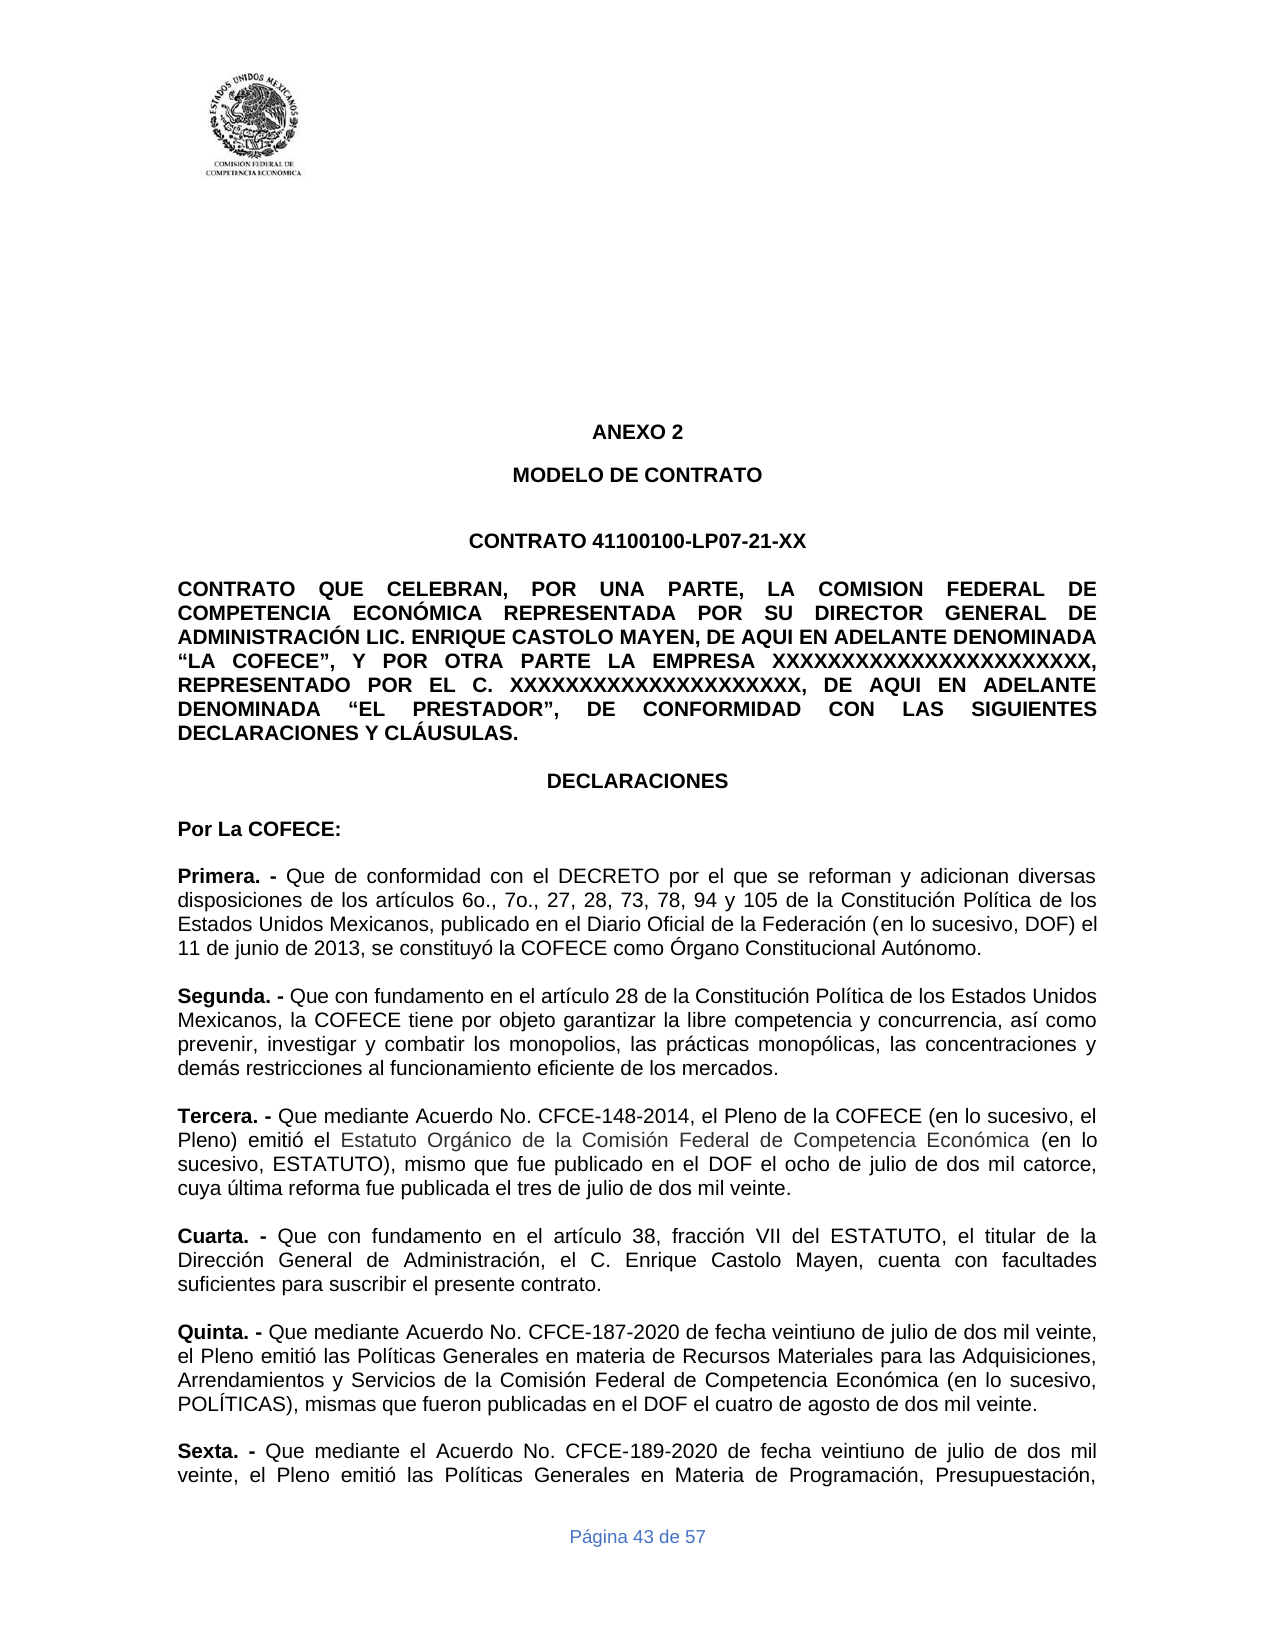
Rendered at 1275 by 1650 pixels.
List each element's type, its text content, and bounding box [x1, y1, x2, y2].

text CONTRATO 41100100-LP07-21-XX [177, 529, 1098, 553]
text ANEXO 2 [177, 420, 1098, 444]
picture [188, 73, 322, 179]
text Por La COFECE: [177, 816, 1098, 840]
text MODELO DE CONTRATO [177, 462, 1098, 486]
text Cuarta. - Que con fundamento en el artículo 38, fracción VII del ESTATUTO, el titular de la Dirección General de Administración, el C. Enrique Castolo Mayen, cuenta con facultades suficientes para suscribir el presente contrato. [177, 1224, 1098, 1296]
text Quinta. - Que mediante Acuerdo No. CFCE-187-2020 de fecha veintiuno de julio de dos mil veinte, el Pleno emitió las Políticas Generales en materia de Recursos Materiales para las Adquisiciones, Arrendamientos y Servicios de la Comisión Federal de Competencia Económica (en lo sucesivo, POLÍTICAS), mismas que fueron publicadas en el DOF el cuatro de agosto de dos mil veinte. [177, 1319, 1098, 1415]
text CONTRATO QUE CELEBRAN, POR UNA PARTE, LA COMISION FEDERAL DE COMPETENCIA ECONÓMICA REPRESENTADA POR SU DIRECTOR GENERAL DE ADMINISTRACIÓN LIC. ENRIQUE CASTOLO MAYEN, DE AQUI EN ADELANTE DENOMINADA “LA COFECE”, Y POR OTRA PARTE LA EMPRESA XXXXXXXXXXXXXXXXXXXXXXX, REPRESENTADO POR EL C. XXXXXXXXXXXXXXXXXXXXX, DE AQUI EN ADELANTE DENOMINADA “EL PRESTADOR”, DE CONFORMIDAD CON LAS SIGUIENTES DECLARACIONES Y CLÁUSULAS. [177, 577, 1098, 744]
text Segunda. - Que con fundamento en el artículo 28 de la Constitución Política de los Estados Unidos Mexicanos, la COFECE tiene por objeto garantizar la libre competencia y concurrencia, así como prevenir, investigar y combatir los monopolios, las prácticas monopólicas, las concentraciones y demás restricciones al funcionamiento eficiente de los mercados. [177, 984, 1098, 1080]
text Primera. - Que de conformidad con el DECRETO por el que se reforman y adicionan diversas disposiciones de los artículos 6o., 7o., 27, 28, 73, 78, 94 y 105 de la Constitución Política de los Estados Unidos Mexicanos, publicado en el Diario Oficial de la Federación (en lo sucesivo, DOF) el 11 de junio de 2013, se constituyó la COFECE como Órgano Constitucional Autónomo. [177, 864, 1098, 960]
text DECLARACIONES [177, 768, 1098, 792]
text Tercera. - Que mediante Acuerdo No. CFCE-148-2014, el Pleno de la COFECE (en lo sucesivo, el Pleno) emitió el Estatuto Orgánico de la Comisión Federal de Competencia Económica (en lo sucesivo, ESTATUTO), mismo que fue publicado en el DOF el ocho de julio de dos mil catorce, cuya última reforma fue publicada el tres de julio de dos mil veinte. [177, 1104, 1098, 1200]
